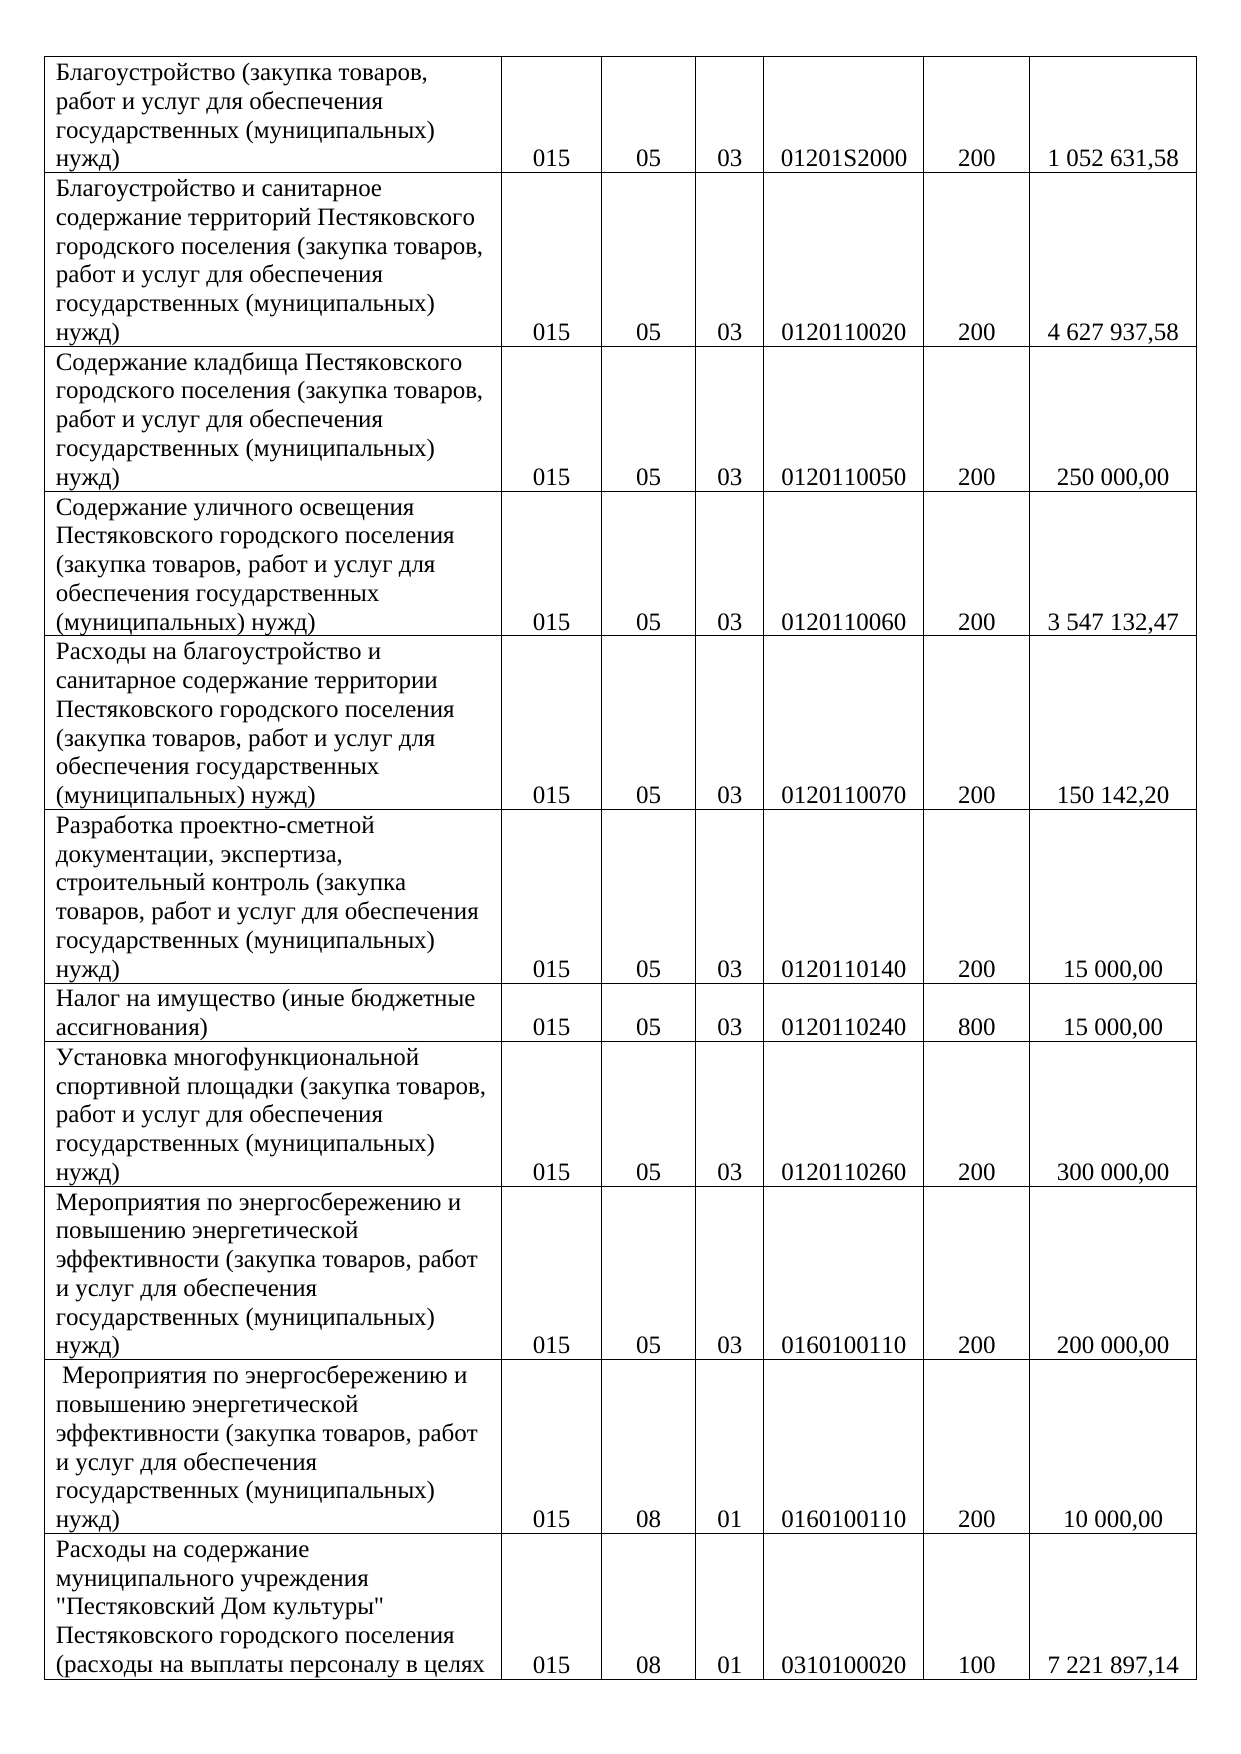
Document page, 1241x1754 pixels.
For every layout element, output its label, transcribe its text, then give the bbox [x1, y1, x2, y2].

table_cell 0310100020 [764, 1534, 923, 1679]
table_cell 03 [696, 57, 763, 172]
table_cell 0120110260 [764, 1042, 923, 1186]
table_cell 100 [924, 1534, 1029, 1679]
table_cell 015 [502, 57, 601, 172]
table_cell 05 [602, 810, 695, 982]
table_cell 015 [502, 1187, 601, 1359]
table_cell 0120110020 [764, 173, 923, 346]
table_cell 08 [602, 1534, 695, 1679]
table_cell Благоустройство и санитарное содержание территорий Пестяковского городского поселения (закупка товаров, работ и услуг для обеспечения государственных (муниципальных) нужд) [45, 173, 501, 346]
table_cell 03 [696, 492, 763, 635]
table_cell 800 [924, 984, 1029, 1041]
table_cell 4 627 937,58 [1030, 173, 1196, 346]
table_cell 200 [924, 810, 1029, 982]
table_cell 250 000,00 [1030, 347, 1196, 491]
table_cell Содержание кладбища Пестяковского городского поселения (закупка товаров, работ и услуг для обеспечения государственных (муниципальных) нужд) [45, 347, 501, 491]
table_cell 03 [696, 984, 763, 1041]
table_cell 0120110060 [764, 492, 923, 635]
table_cell 015 [502, 492, 601, 635]
table_cell 0120110050 [764, 347, 923, 491]
table_cell Разработка проектно-сметной документации, экспертиза, строительный контроль (закупка товаров, работ и услуг для обеспечения государственных (муниципальных) нужд) [45, 810, 501, 982]
table_cell Содержание уличного освещения Пестяковского городского поселения (закупка товаров, работ и услуг для обеспечения государственных (муниципальных) нужд) [45, 492, 501, 635]
table_cell 01201S2000 [764, 57, 923, 172]
table_cell 15 000,00 [1030, 810, 1196, 982]
table_cell 200 [924, 636, 1029, 809]
table_cell 01 [696, 1534, 763, 1679]
table_cell 200 [924, 347, 1029, 491]
table_cell 03 [696, 347, 763, 491]
table_cell 05 [602, 1042, 695, 1186]
table_cell 3 547 132,47 [1030, 492, 1196, 635]
table_cell 0120110070 [764, 636, 923, 809]
table_cell 015 [502, 347, 601, 491]
table_cell 015 [502, 1042, 601, 1186]
table_cell 200 [924, 492, 1029, 635]
table_cell 200 [924, 57, 1029, 172]
table_cell 200 [924, 173, 1029, 346]
table_cell 0120110140 [764, 810, 923, 982]
table_cell 015 [502, 636, 601, 809]
table_cell 300 000,00 [1030, 1042, 1196, 1186]
table_cell 05 [602, 984, 695, 1041]
table_cell 03 [696, 810, 763, 982]
table_cell Мероприятия по энергосбережению и повышению энергетической эффективности (закупка товаров, работ и услуг для обеспечения государственных (муниципальных) нужд) [45, 1187, 501, 1359]
table_cell 200 [924, 1042, 1029, 1186]
table_cell 03 [696, 173, 763, 346]
table_cell 03 [696, 636, 763, 809]
table_cell 015 [502, 173, 601, 346]
table_cell 03 [696, 1187, 763, 1359]
table_cell Мероприятия по энергосбережению и повышению энергетической эффективности (закупка товаров, работ и услуг для обеспечения государственных (муниципальных) нужд) [45, 1360, 501, 1533]
table_cell 08 [602, 1360, 695, 1533]
table_cell 03 [696, 1042, 763, 1186]
table_cell 05 [602, 347, 695, 491]
table_cell 015 [502, 1360, 601, 1533]
table_cell 01 [696, 1360, 763, 1533]
table_cell 0160100110 [764, 1360, 923, 1533]
table_cell 015 [502, 1534, 601, 1679]
table_cell 05 [602, 492, 695, 635]
table_cell 150 142,20 [1030, 636, 1196, 809]
table_cell 05 [602, 636, 695, 809]
table_cell 200 000,00 [1030, 1187, 1196, 1359]
table_cell Благоустройство (закупка товаров, работ и услуг для обеспечения государственных (муниципальных) нужд) [45, 57, 501, 172]
table_cell 05 [602, 173, 695, 346]
table_cell 7 221 897,14 [1030, 1534, 1196, 1679]
table_cell 200 [924, 1187, 1029, 1359]
table_cell 05 [602, 1187, 695, 1359]
table_cell 0120110240 [764, 984, 923, 1041]
table_cell 1 052 631,58 [1030, 57, 1196, 172]
table_cell 015 [502, 810, 601, 982]
table_cell 015 [502, 984, 601, 1041]
table_cell 15 000,00 [1030, 984, 1196, 1041]
table_cell 05 [602, 57, 695, 172]
table_cell 0160100110 [764, 1187, 923, 1359]
table_cell 200 [924, 1360, 1029, 1533]
table_cell Расходы на благоустройство и санитарное содержание территории Пестяковского городского поселения (закупка товаров, работ и услуг для обеспечения государственных (муниципальных) нужд) [45, 636, 501, 809]
table_cell Установка многофункциональной спортивной площадки (закупка товаров, работ и услуг для обеспечения государственных (муниципальных) нужд) [45, 1042, 501, 1186]
table_cell Налог на имущество (иные бюджетные ассигнования) [45, 984, 501, 1041]
table_cell 10 000,00 [1030, 1360, 1196, 1533]
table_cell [45, 1534, 501, 1679]
